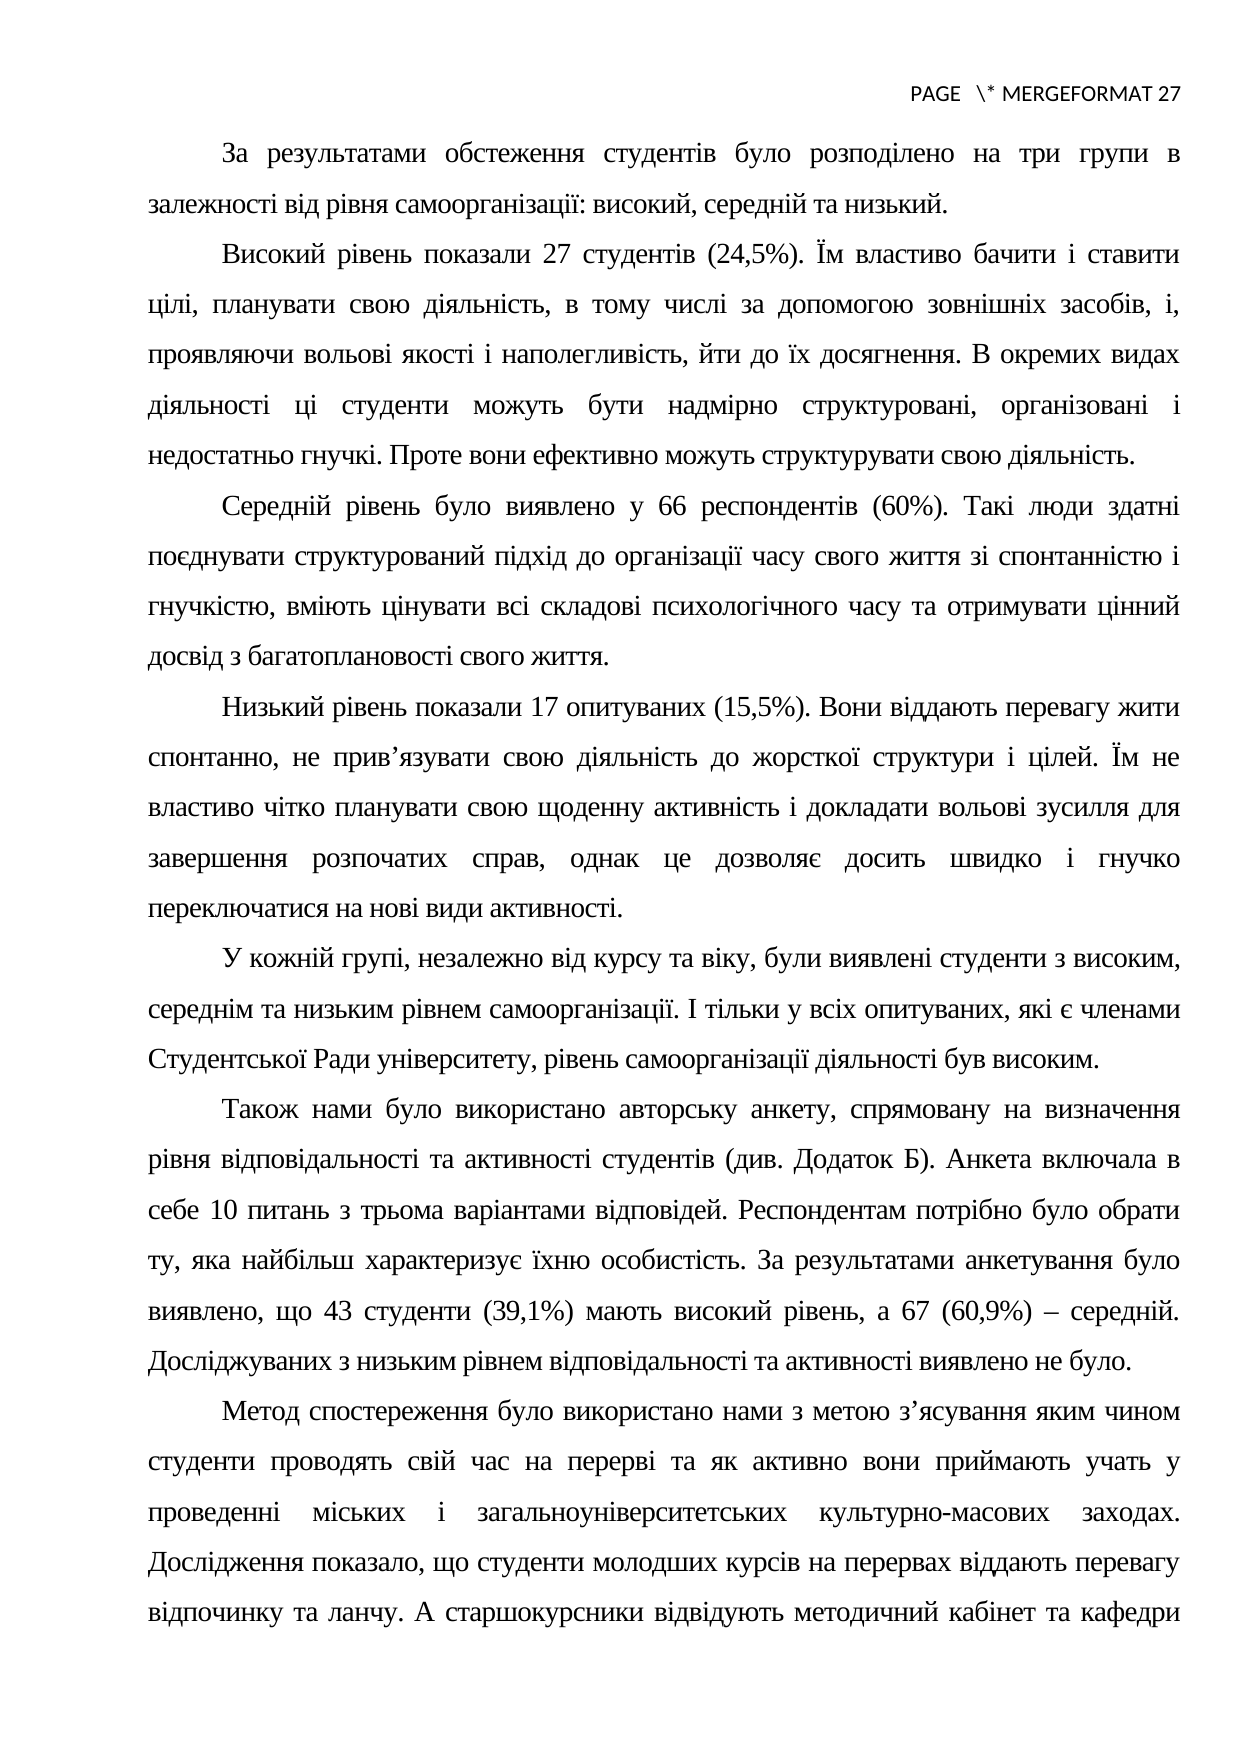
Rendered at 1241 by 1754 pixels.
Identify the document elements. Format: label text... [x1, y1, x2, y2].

text Середній рівень було виявлено у 66 респондентів (60%). Такі люди здатні поєднувати структурований підхід до організації часу свого життя зі спонтанністю і гнучкістю, вміють цінувати всі складові психологічного часу та отримувати цінний досвід з багатоплановості свого життя. [148, 488, 1181, 672]
text Низький рівень показали 17 опитуваних (15,5%). Вони віддають перевагу жити спонтанно, не прив’язувати свою діяльність до жорсткої структури і цілей. Їм не властиво чітко планувати свою щоденну активність і докладати вольові зусилля для завершення розпочатих справ, однак це дозволяє досить швидко і гнучко переключатися на нові види активності. [148, 689, 1181, 924]
text За результатами обстеження студентів було розподілено на три групи в залежності від рівня самоорганізації: високий, середній та низький. [148, 135, 1181, 219]
text У кожній групі, незалежно від курсу та віку, були виявлені студенти з високим, середнім та низьким рівнем самоорганізації. І тільки у всіх опитуваних, які є членами Студентської Ради університету, рівень самоорганізації діяльності був високим. [148, 940, 1181, 1074]
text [148, 1393, 1181, 1628]
text Також нами було використано авторську анкету, спрямовану на визначення рівня відповідальності та активності студентів (див. Додаток Б). Анкета включала в себе 10 питань з трьома варіантами відповідей. Респондентам потрібно було обрати ту, яка найбільш характеризує їхню особистість. За результатами анкетування було виявлено, що 43 студенти (39,1%) мають високий рівень, а 67 (60,9%) – середній. Досліджуваних з низьким рівнем відповідальності та активності виявлено не було. [148, 1091, 1181, 1376]
text Високий рівень показали 27 студентів (24,5%). Їм властиво бачити і ставити цілі, планувати свою діяльність, в тому числі за допомогою зовнішніх засобів, і, проявляючи вольові якості і наполегливість, йти до їх досягнення. В окремих видах діяльності ці студенти можуть бути надмірно структуровані, організовані і недостатньо гнучкі. Проте вони ефективно можуть структурувати свою діяльність. [148, 236, 1181, 471]
